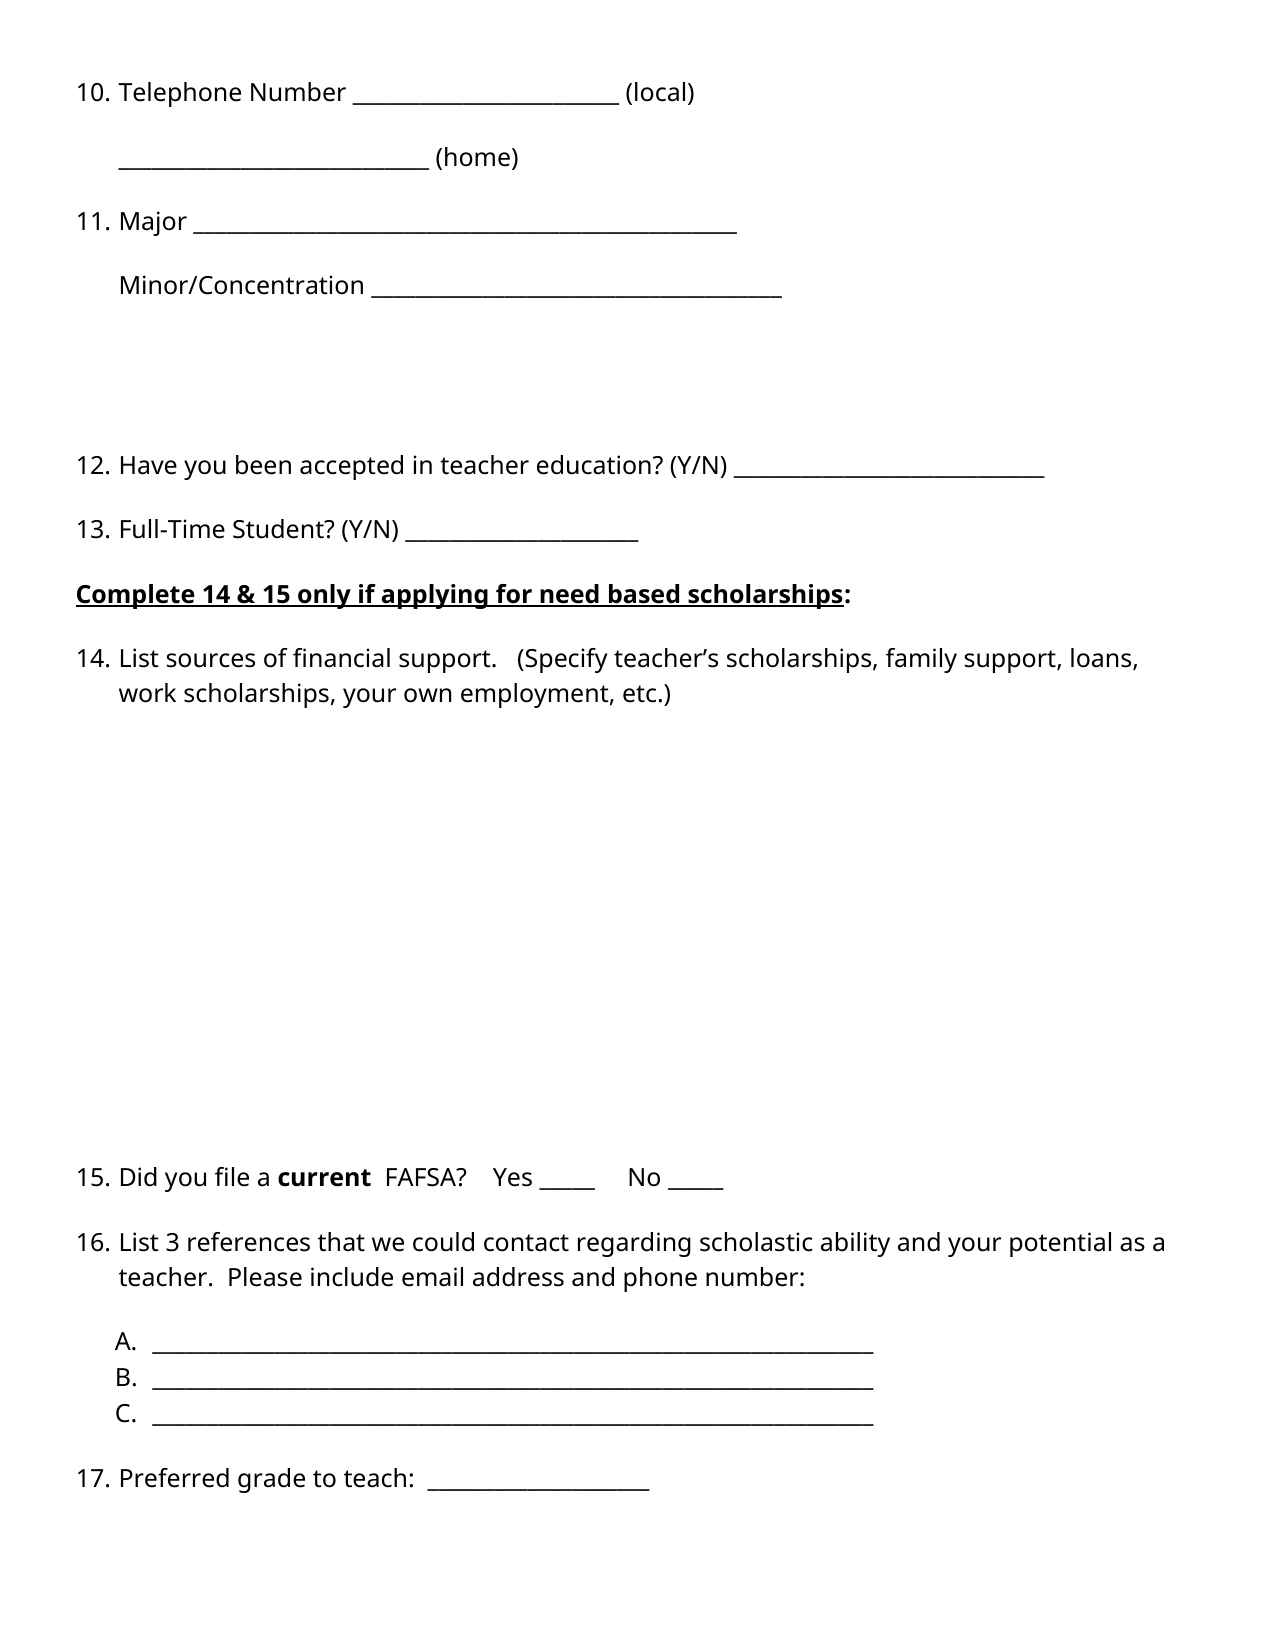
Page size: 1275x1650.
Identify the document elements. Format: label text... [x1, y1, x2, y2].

text Minor/Concentration _____________________________________ [118, 268, 1200, 302]
list Preferred grade to teach: ____________________ [76, 1460, 1200, 1494]
list List sources of financial support. (Specify teacher’s scholarships, family support, loans, work scholarships, your own employment, etc.) [76, 641, 1200, 710]
list Telephone Number ________________________ (local) [76, 75, 1200, 109]
list _________________________________________________________________ [114, 1360, 1200, 1394]
list List 3 references that we could contact regarding scholastic ability and your potential as a teacher. Please include email address and phone number: [76, 1224, 1200, 1293]
list Major _________________________________________________ [76, 203, 1200, 238]
list Did you file a current FAFSA? Yes _____ No _____ [76, 1160, 1200, 1194]
text ____________________________ (home) [118, 139, 1200, 173]
text Complete 14 & 15 only if applying for need based scholarships: [75, 576, 1200, 611]
list _________________________________________________________________ [114, 1324, 1200, 1358]
list _________________________________________________________________ [114, 1396, 1200, 1430]
list Have you been accepted in teacher education? (Y/N) ____________________________ [76, 448, 1200, 482]
list Full-Time Student? (Y/N) _____________________ [76, 512, 1200, 546]
